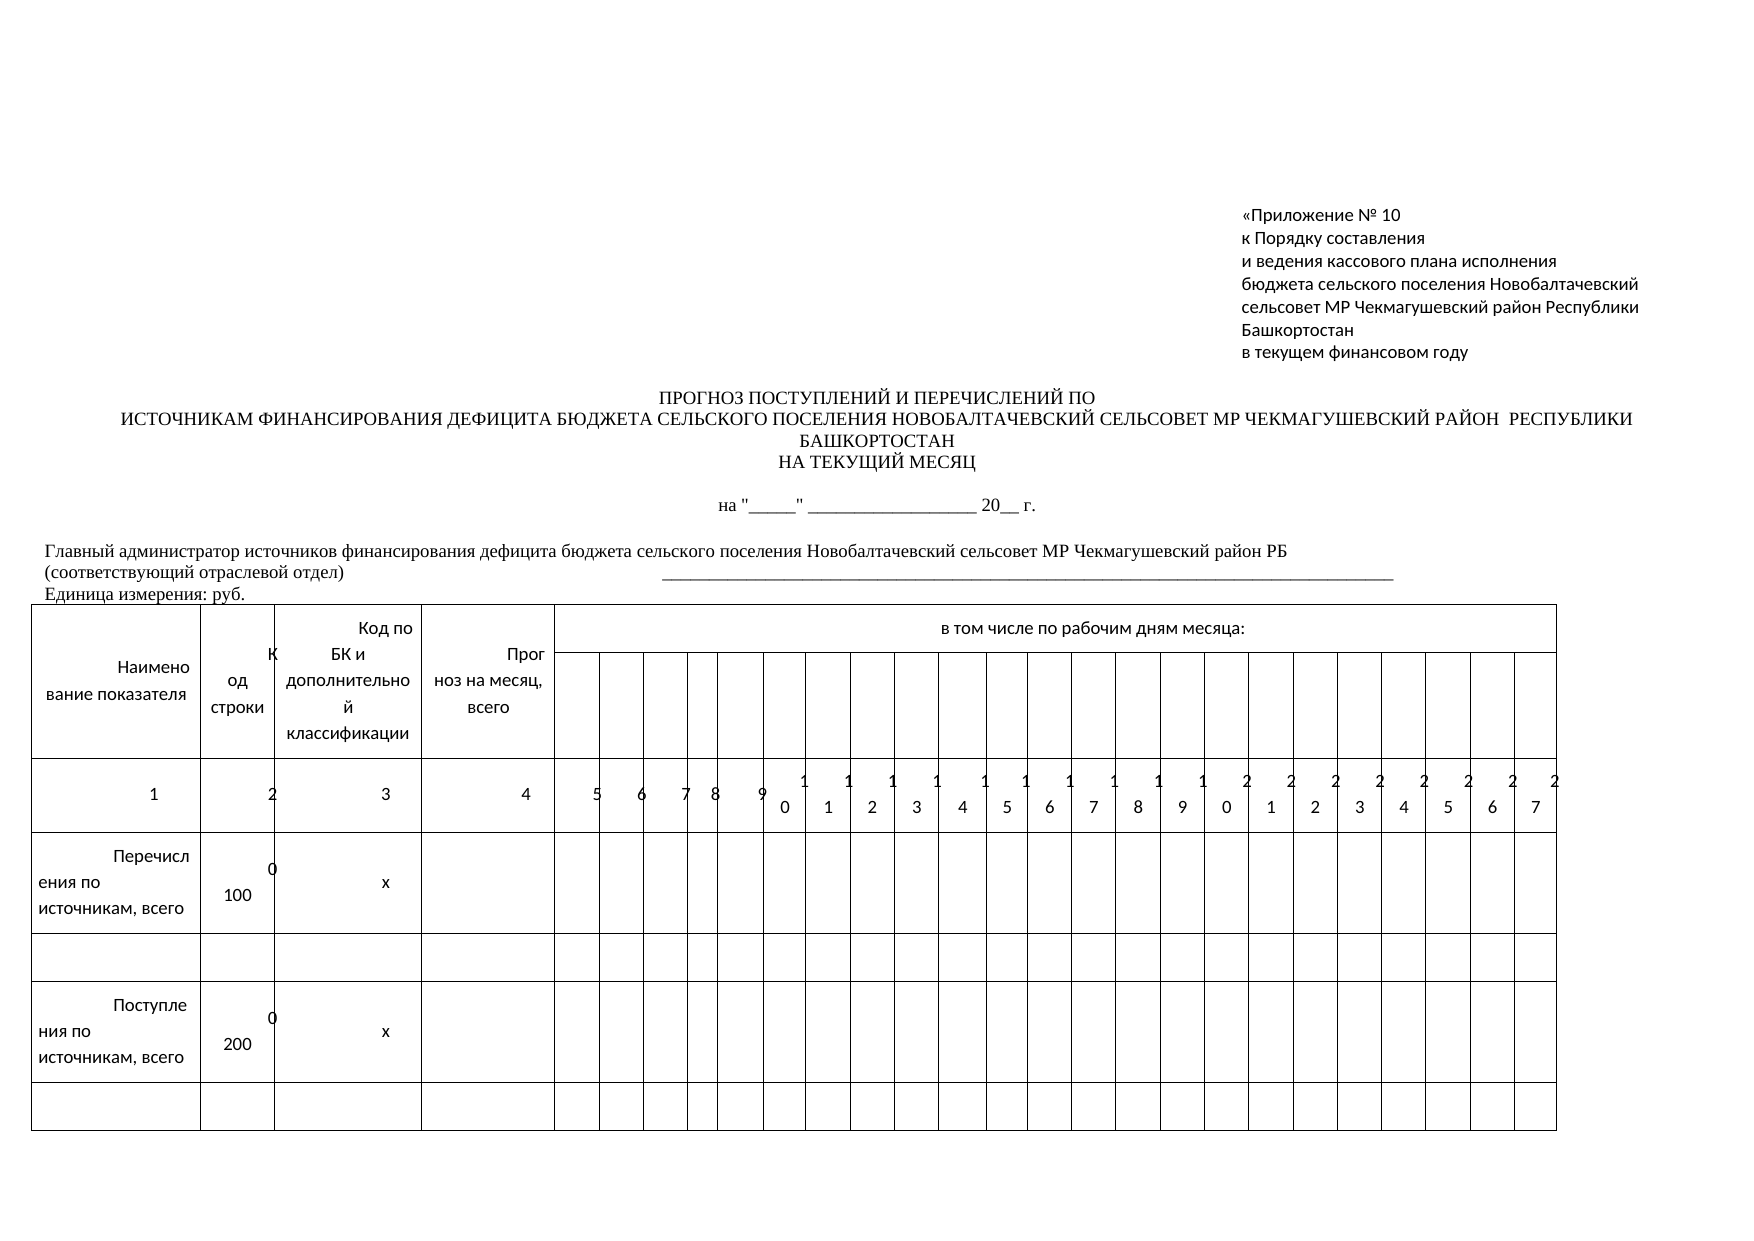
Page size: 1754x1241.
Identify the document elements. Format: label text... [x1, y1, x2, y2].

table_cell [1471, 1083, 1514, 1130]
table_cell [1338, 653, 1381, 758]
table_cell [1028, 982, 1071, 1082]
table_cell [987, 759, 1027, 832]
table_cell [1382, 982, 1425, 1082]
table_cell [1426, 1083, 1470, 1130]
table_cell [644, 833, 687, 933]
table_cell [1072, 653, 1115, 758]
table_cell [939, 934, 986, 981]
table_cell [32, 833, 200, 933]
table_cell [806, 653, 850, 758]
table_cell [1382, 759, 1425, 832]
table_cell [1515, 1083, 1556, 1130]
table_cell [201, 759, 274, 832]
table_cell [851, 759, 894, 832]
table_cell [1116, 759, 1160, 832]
text ПРОГНОЗ ПОСТУПЛЕНИЙ И ПЕРЕЧИСЛЕНИЙ ПО [44, 387, 1710, 408]
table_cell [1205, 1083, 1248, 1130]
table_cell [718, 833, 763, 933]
text в текущем финансовом году [1166, 341, 1710, 364]
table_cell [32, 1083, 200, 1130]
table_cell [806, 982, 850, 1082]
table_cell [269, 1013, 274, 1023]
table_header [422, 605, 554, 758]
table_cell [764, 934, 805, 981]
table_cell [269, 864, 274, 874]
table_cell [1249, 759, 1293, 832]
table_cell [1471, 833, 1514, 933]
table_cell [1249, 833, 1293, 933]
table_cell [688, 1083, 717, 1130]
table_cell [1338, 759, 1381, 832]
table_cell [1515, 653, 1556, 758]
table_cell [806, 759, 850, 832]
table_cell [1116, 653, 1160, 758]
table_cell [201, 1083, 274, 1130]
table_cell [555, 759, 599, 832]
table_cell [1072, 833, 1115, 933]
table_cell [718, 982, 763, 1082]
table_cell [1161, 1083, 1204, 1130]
text на "_____" __________________ 20__ г. [44, 494, 1710, 516]
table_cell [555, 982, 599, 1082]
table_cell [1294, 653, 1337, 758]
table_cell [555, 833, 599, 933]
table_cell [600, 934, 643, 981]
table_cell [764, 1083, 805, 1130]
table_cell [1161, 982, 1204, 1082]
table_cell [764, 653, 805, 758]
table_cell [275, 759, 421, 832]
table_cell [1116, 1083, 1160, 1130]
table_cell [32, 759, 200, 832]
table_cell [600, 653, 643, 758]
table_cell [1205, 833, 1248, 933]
text ИСТОЧНИКАМ ФИНАНСИРОВАНИЯ ДЕФИЦИТА БЮДЖЕТА СЕЛЬСКОГО ПОСЕЛЕНИЯ НОВОБАЛТАЧЕВСКИЙ СЕЛЬСОВЕТ МР ЧЕКМАГУШЕВСКИЙ РАЙОН РЕСПУБЛИКИ БАШКОРТОСТАН [44, 408, 1710, 451]
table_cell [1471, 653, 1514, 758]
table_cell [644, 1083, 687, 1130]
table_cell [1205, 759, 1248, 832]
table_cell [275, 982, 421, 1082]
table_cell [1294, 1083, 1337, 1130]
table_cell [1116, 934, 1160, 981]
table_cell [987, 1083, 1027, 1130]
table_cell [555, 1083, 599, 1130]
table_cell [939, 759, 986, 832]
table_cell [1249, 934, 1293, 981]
text НА ТЕКУЩИЙ МЕСЯЦ [44, 451, 1710, 473]
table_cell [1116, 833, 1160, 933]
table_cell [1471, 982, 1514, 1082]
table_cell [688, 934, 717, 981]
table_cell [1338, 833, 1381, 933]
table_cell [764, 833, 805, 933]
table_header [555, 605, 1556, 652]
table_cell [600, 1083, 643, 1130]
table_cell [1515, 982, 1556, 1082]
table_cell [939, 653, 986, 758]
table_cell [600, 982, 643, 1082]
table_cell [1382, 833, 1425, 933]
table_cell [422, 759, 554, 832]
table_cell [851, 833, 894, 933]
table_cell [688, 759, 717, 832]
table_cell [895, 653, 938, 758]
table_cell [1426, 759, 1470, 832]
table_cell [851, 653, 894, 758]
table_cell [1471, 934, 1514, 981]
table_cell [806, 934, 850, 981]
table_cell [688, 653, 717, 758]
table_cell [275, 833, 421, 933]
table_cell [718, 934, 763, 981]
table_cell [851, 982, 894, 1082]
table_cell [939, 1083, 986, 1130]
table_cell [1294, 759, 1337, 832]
text и ведения кассового плана исполнения [1166, 249, 1710, 272]
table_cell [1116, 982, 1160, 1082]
text Единица измерения: руб. [44, 583, 1710, 604]
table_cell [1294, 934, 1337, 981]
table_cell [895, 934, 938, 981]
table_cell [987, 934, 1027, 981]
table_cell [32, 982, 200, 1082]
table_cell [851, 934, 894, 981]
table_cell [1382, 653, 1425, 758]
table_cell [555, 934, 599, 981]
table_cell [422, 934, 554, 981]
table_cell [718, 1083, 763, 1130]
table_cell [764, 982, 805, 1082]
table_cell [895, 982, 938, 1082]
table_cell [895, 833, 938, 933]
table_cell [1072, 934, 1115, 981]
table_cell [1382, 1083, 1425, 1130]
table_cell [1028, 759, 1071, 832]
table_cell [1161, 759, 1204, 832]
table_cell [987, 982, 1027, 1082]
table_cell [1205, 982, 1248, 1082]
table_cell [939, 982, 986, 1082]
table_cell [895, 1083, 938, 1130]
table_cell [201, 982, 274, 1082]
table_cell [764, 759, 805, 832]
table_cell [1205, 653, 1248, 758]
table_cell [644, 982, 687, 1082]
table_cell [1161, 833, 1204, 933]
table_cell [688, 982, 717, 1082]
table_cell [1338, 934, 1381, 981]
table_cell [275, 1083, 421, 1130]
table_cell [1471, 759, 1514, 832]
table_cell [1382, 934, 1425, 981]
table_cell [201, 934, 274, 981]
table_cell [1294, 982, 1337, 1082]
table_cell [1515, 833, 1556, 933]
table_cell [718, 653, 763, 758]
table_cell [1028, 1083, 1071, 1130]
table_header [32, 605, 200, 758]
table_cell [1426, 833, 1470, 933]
text Главный администратор источников финансирования дефицита бюджета сельского поселения Новобалтачевский сельсовет МР Чекмагушевский район РБ [44, 539, 1710, 561]
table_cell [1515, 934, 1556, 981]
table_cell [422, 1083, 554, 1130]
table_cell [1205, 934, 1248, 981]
text «Приложение № 10 [1166, 203, 1710, 226]
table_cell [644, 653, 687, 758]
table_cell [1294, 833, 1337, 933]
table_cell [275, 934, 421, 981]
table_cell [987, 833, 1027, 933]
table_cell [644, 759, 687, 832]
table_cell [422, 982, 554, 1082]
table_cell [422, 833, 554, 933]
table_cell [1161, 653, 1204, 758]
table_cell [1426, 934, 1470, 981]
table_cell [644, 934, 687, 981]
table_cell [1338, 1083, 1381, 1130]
text бюджета сельского поселения Новобалтачевский сельсовет МР Чекмагушевский район Республики Башкортостан [1241, 272, 1710, 341]
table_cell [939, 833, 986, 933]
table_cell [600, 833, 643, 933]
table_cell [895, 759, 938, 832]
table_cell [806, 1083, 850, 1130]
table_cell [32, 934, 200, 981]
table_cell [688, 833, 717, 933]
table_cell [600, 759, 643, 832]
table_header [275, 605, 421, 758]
text к Порядку составления [1166, 226, 1710, 249]
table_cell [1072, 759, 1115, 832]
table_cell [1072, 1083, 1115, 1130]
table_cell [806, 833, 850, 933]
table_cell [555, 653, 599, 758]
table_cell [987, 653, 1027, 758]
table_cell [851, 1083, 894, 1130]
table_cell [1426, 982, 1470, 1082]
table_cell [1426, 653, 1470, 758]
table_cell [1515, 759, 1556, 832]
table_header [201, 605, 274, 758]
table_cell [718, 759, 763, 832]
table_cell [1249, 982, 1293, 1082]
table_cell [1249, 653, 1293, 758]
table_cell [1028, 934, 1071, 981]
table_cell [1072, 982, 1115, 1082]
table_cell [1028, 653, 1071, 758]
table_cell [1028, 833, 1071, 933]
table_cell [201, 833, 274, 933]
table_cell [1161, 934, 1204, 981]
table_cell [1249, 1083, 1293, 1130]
text (соответствующий отраслевой отдел) ______________________________________________________________________________ [44, 561, 1710, 583]
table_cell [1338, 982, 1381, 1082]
